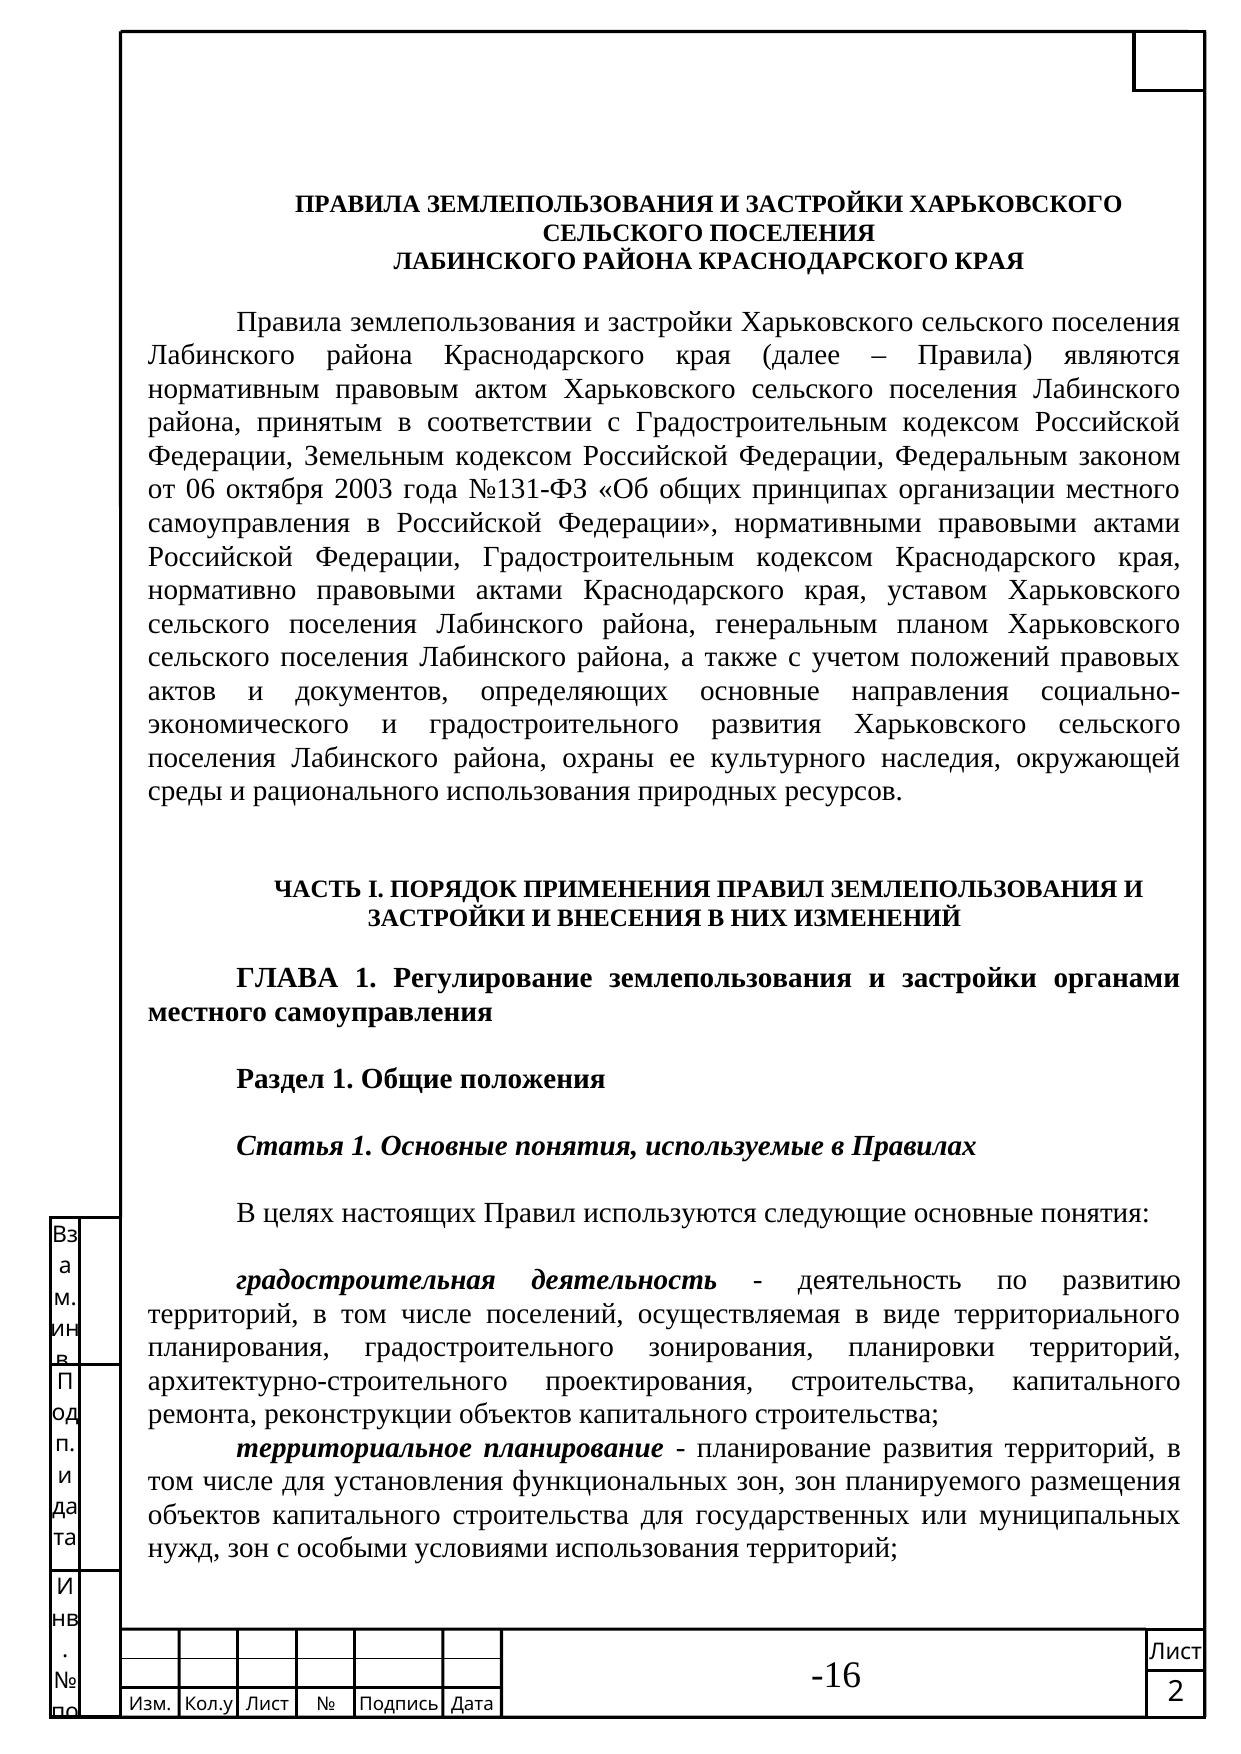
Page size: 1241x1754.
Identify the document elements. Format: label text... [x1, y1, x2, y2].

text территориальное планирование - планирование развития территорий, в том числе для установления функциональных зон, зон планируемого размещения объектов капитального строительства для государственных или муниципальных нужд, зон с особыми условиями использования территорий; [148, 1430, 1181, 1564]
text ГЛАВА 1. Регулирование землепользования и застройки органами местного самоуправления [148, 960, 1181, 1027]
text СЕЛЬСКОГО ПОСЕЛЕНИЯ [148, 218, 1181, 246]
text ЛАБИНСКОГО РАЙОНА КРАСНОДАРСКОГО КРАЯ [148, 246, 1181, 275]
text ПРАВИЛА ЗЕМЛЕПОЛЬЗОВАНИЯ И ЗАСТРОЙКИ ХАРЬКОВСКОГО [148, 189, 1181, 218]
text Раздел 1. Общие положения [148, 1061, 1181, 1094]
text Статья 1. Основные понятия, используемые в Правилах [148, 1128, 1181, 1162]
text В целях настоящих Правил используются следующие основные понятия: [148, 1195, 1181, 1229]
text градостроительная деятельность - деятельность по развитию территорий, в том числе поселений, осуществляемая в виде территориального планирования, градостроительного зонирования, планировки территорий, архитектурно-строительного проектирования, строительства, капитального ремонта, реконструкции объектов капитального строительства; [148, 1262, 1181, 1430]
text ЧАСТЬ I. ПОРЯДОК ПРИМЕНЕНИЯ ПРАВИЛ ЗЕМЛЕПОЛЬЗОВАНИЯ И ЗАСТРОЙКИ И ВНЕСЕНИЯ В НИХ ИЗМЕНЕНИЙ [148, 874, 1181, 932]
text Правила землепользования и застройки Харьковского сельского поселения Лабинского района Краснодарского края (далее – Правила) являются нормативным правовым актом Харьковского сельского поселения Лабинского района, принятым в соответствии с Градостроительным кодексом Российской Федерации, Земельным кодексом Российской Федерации, Федеральным законом от 06 октября 2003 года №131-ФЗ «Об общих принципах организации местного самоуправления в Российской Федерации», нормативными правовыми актами Российской Федерации, Градостроительным кодексом Краснодарского края, нормативно правовыми актами Краснодарского края, уставом Харьковского сельского поселения Лабинского района, генеральным планом Харьковского сельского поселения Лабинского района, а также с учетом положений правовых актов и документов, определяющих основные направления социально-экономического и градостроительного развития Харьковского сельского поселения Лабинского района, охраны ее культурного наследия, окружающей среды и рационального использования природных ресурсов. [148, 304, 1181, 807]
